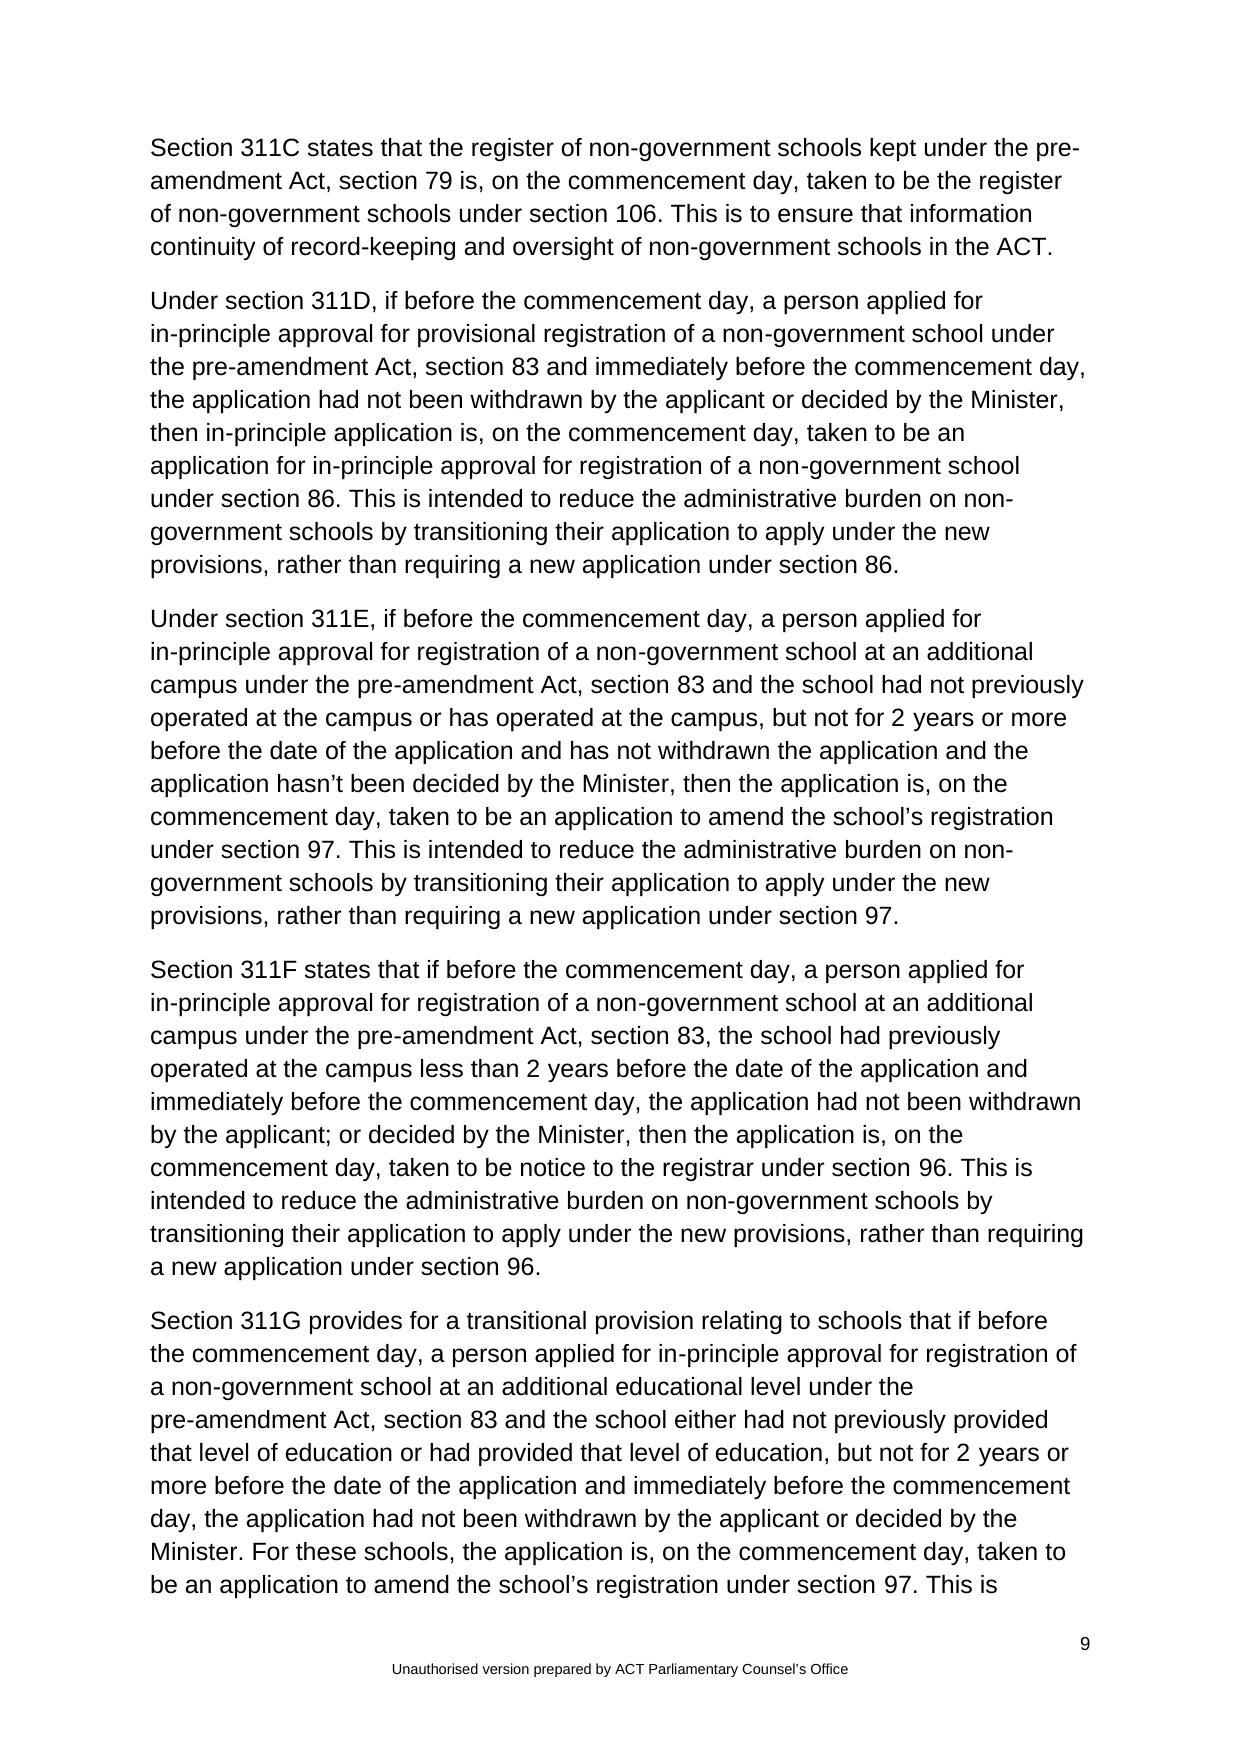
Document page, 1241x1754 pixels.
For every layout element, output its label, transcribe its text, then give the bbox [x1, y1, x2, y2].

text Under section 311D, if before the commencement day, a person applied for in-principle approval for provisional registration of a non-government school under the pre-amendment Act, section 83 and immediately before the commencement day, the application had not been withdrawn by the applicant or decided by the Minister, then in-principle application is, on the commencement day, taken to be an application for in-principle approval for registration of a non-government school under section 86. This is intended to reduce the administrative burden on non-government schools by transitioning their application to apply under the new provisions, rather than requiring a new application under section 86. [150, 286, 1090, 579]
text Section 311F states that if before the commencement day, a person applied for in-principle approval for registration of a non-government school at an additional campus under the pre-amendment Act, section 83, the school had previously operated at the campus less than 2 years before the date of the application and immediately before the commencement day, the application had not been withdrawn by the applicant; or decided by the Minister, then the application is, on the commencement day, taken to be notice to the registrar under section 96. This is intended to reduce the administrative burden on non-government schools by transitioning their application to apply under the new provisions, rather than requiring a new application under section 96. [150, 955, 1090, 1281]
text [150, 1306, 1090, 1599]
text Section 311C states that the register of non-government schools kept under the pre-amendment Act, section 79 is, on the commencement day, taken to be the register of non-government schools under section 106. This is to ensure that information continuity of record-keeping and oversight of non-government schools in the ACT. [150, 133, 1090, 261]
text Under section 311E, if before the commencement day, a person applied for in-principle approval for registration of a non-government school at an additional campus under the pre-amendment Act, section 83 and the school had not previously operated at the campus or has operated at the campus, but not for 2 years or more before the date of the application and has not withdrawn the application and the application hasn’t been decided by the Minister, then the application is, on the commencement day, taken to be an application to amend the school’s registration under section 97. This is intended to reduce the administrative burden on non-government schools by transitioning their application to apply under the new provisions, rather than requiring a new application under section 97. [150, 604, 1090, 930]
